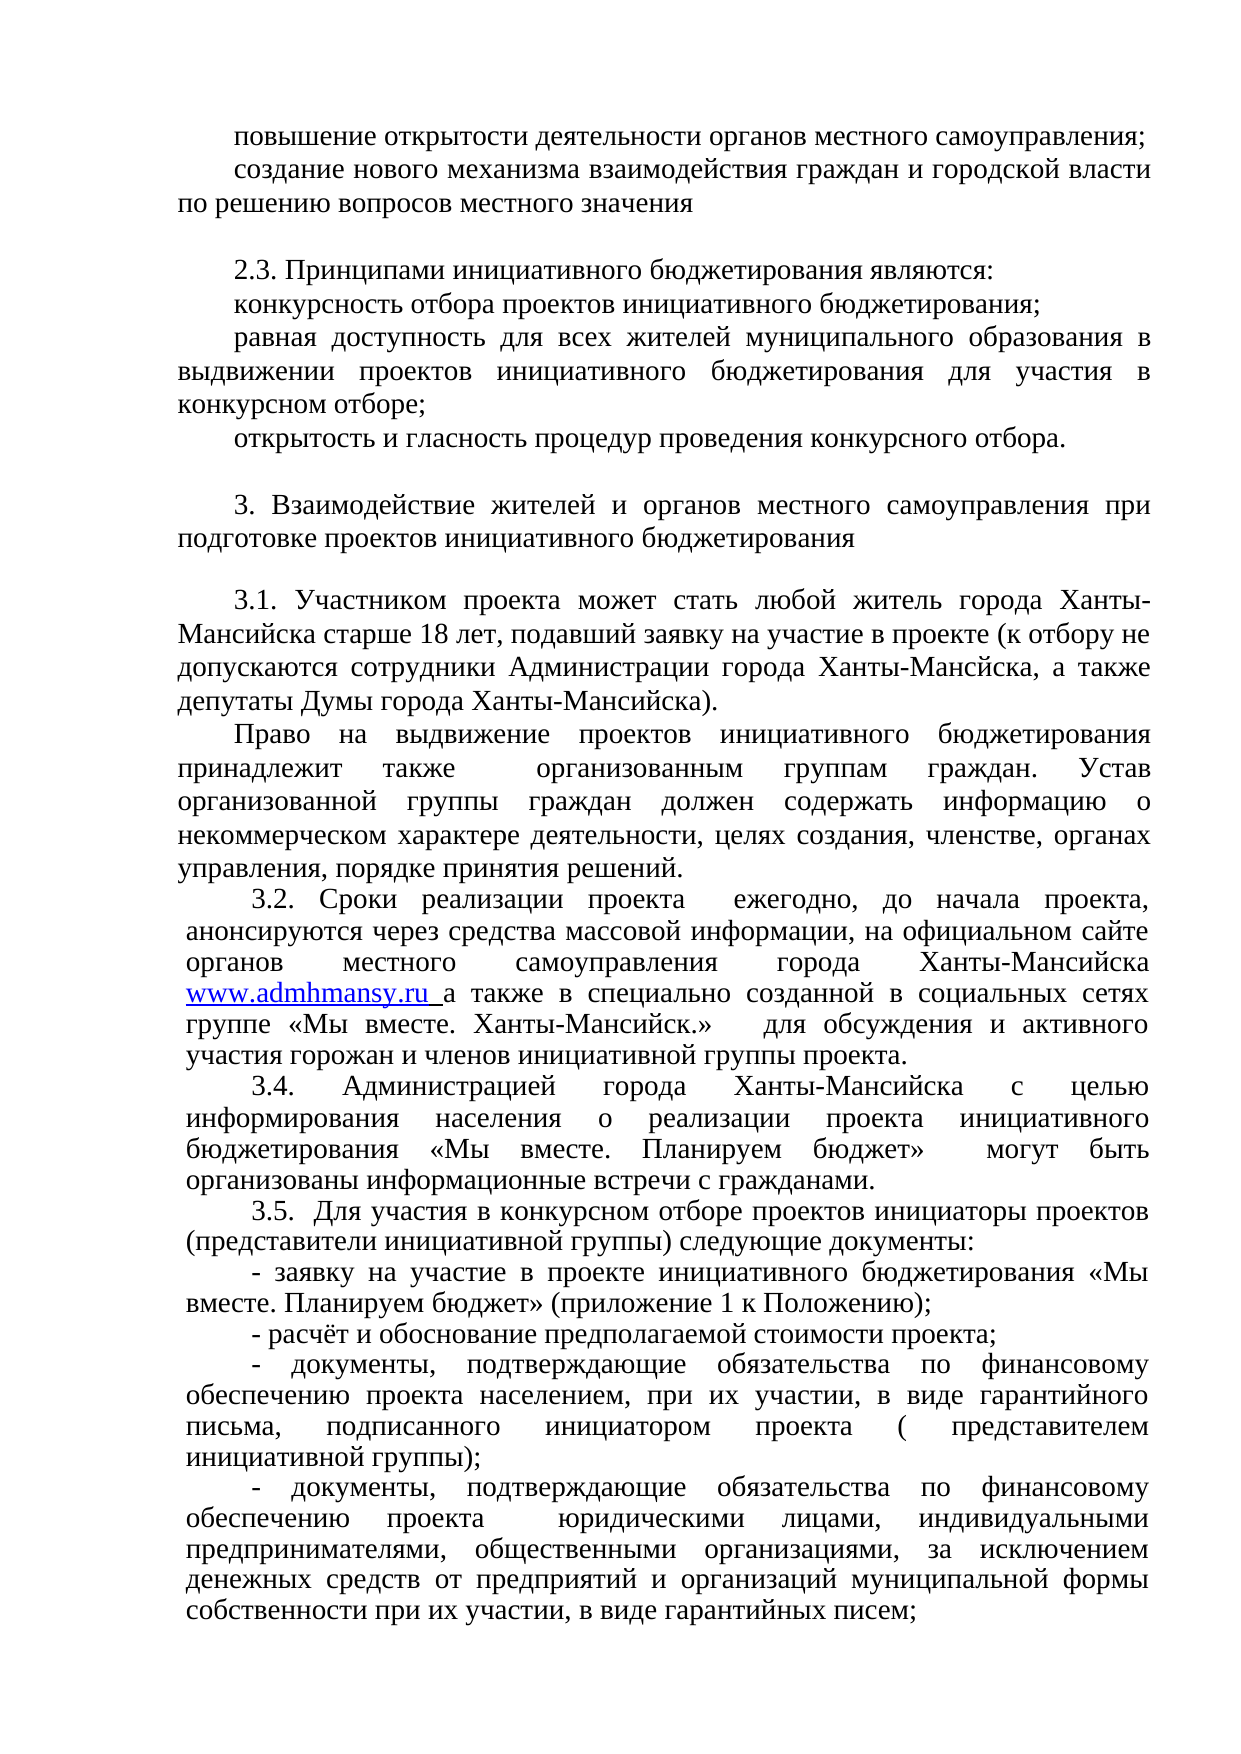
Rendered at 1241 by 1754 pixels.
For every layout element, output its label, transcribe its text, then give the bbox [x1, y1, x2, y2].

text - расчёт и обоснование предполагаемой стоимости проекта; [186, 1318, 1149, 1349]
text - заявку на участие в проекте инициативного бюджетирования «Мы вместе. Планируем бюджет» (приложение 1 к Положению); [186, 1257, 1149, 1318]
text 2.3. Принципами инициативного бюджетирования являются: [177, 252, 1152, 286]
text Право на выдвижение проектов инициативного бюджетирования принадлежит также организованным группам граждан. Устав организованной группы граждан должен содержать информацию о некоммерческом характере деятельности, целях создания, членстве, органах управления, порядке принятия решений. [177, 716, 1152, 884]
text конкурсность отбора проектов инициативного бюджетирования; [177, 286, 1152, 319]
text создание нового механизма взаимодействия граждан и городской власти по решению вопросов местного значения [177, 152, 1152, 219]
text - документы, подтверждающие обязательства по финансовому обеспечению проекта юридическими лицами, индивидуальными предпринимателями, общественными организациями, за исключением денежных средств от предприятий и организаций муниципальной формы собственности при их участии, в виде гарантийных писем; [186, 1472, 1149, 1626]
text 3. Взаимодействие жителей и органов местного самоуправления при подготовке проектов инициативного бюджетирования [177, 487, 1152, 554]
text 3.4. Администрацией города Ханты-Мансийска с целью информирования населения о реализации проекта инициативного бюджетирования «Мы вместе. Планируем бюджет» могут быть организованы информационные встречи с гражданами. [186, 1071, 1149, 1196]
text 3.1. Участником проекта может стать любой житель города Ханты-Мансийска старше 18 лет, подавший заявку на участие в проекте (к отбору не допускаются сотрудники Администрации города Ханты-Мансйска, а также депутаты Думы города Ханты-Мансийска). [177, 582, 1152, 716]
text равная доступность для всех жителей муниципального образования в выдвижении проектов инициативного бюджетирования для участия в конкурсном отборе; [177, 319, 1152, 420]
text 3.2. Сроки реализации проекта ежегодно, до начала проекта, анонсируются через средства массовой информации, на официальном сайте органов местного самоуправления города Ханты-Мансийска www.admhmansy.ru а также в специально созданной в социальных сетях группе «Мы вместе. Ханты-Мансийск.» для обсуждения и активного участия горожан и членов инициативной группы проекта. [186, 884, 1149, 1071]
text 3.5. Для участия в конкурсном отборе проектов инициаторы проектов (представители инициативной группы) следующие документы: [186, 1196, 1149, 1257]
text открытость и гласность процедур проведения конкурсного отбора. [177, 420, 1152, 453]
text повышение открытости деятельности органов местного самоуправления; [177, 118, 1152, 152]
text - документы, подтверждающие обязательства по финансовому обеспечению проекта населением, при их участии, в виде гарантийного письма, подписанного инициатором проекта ( представителем инициативной группы); [186, 1349, 1149, 1472]
